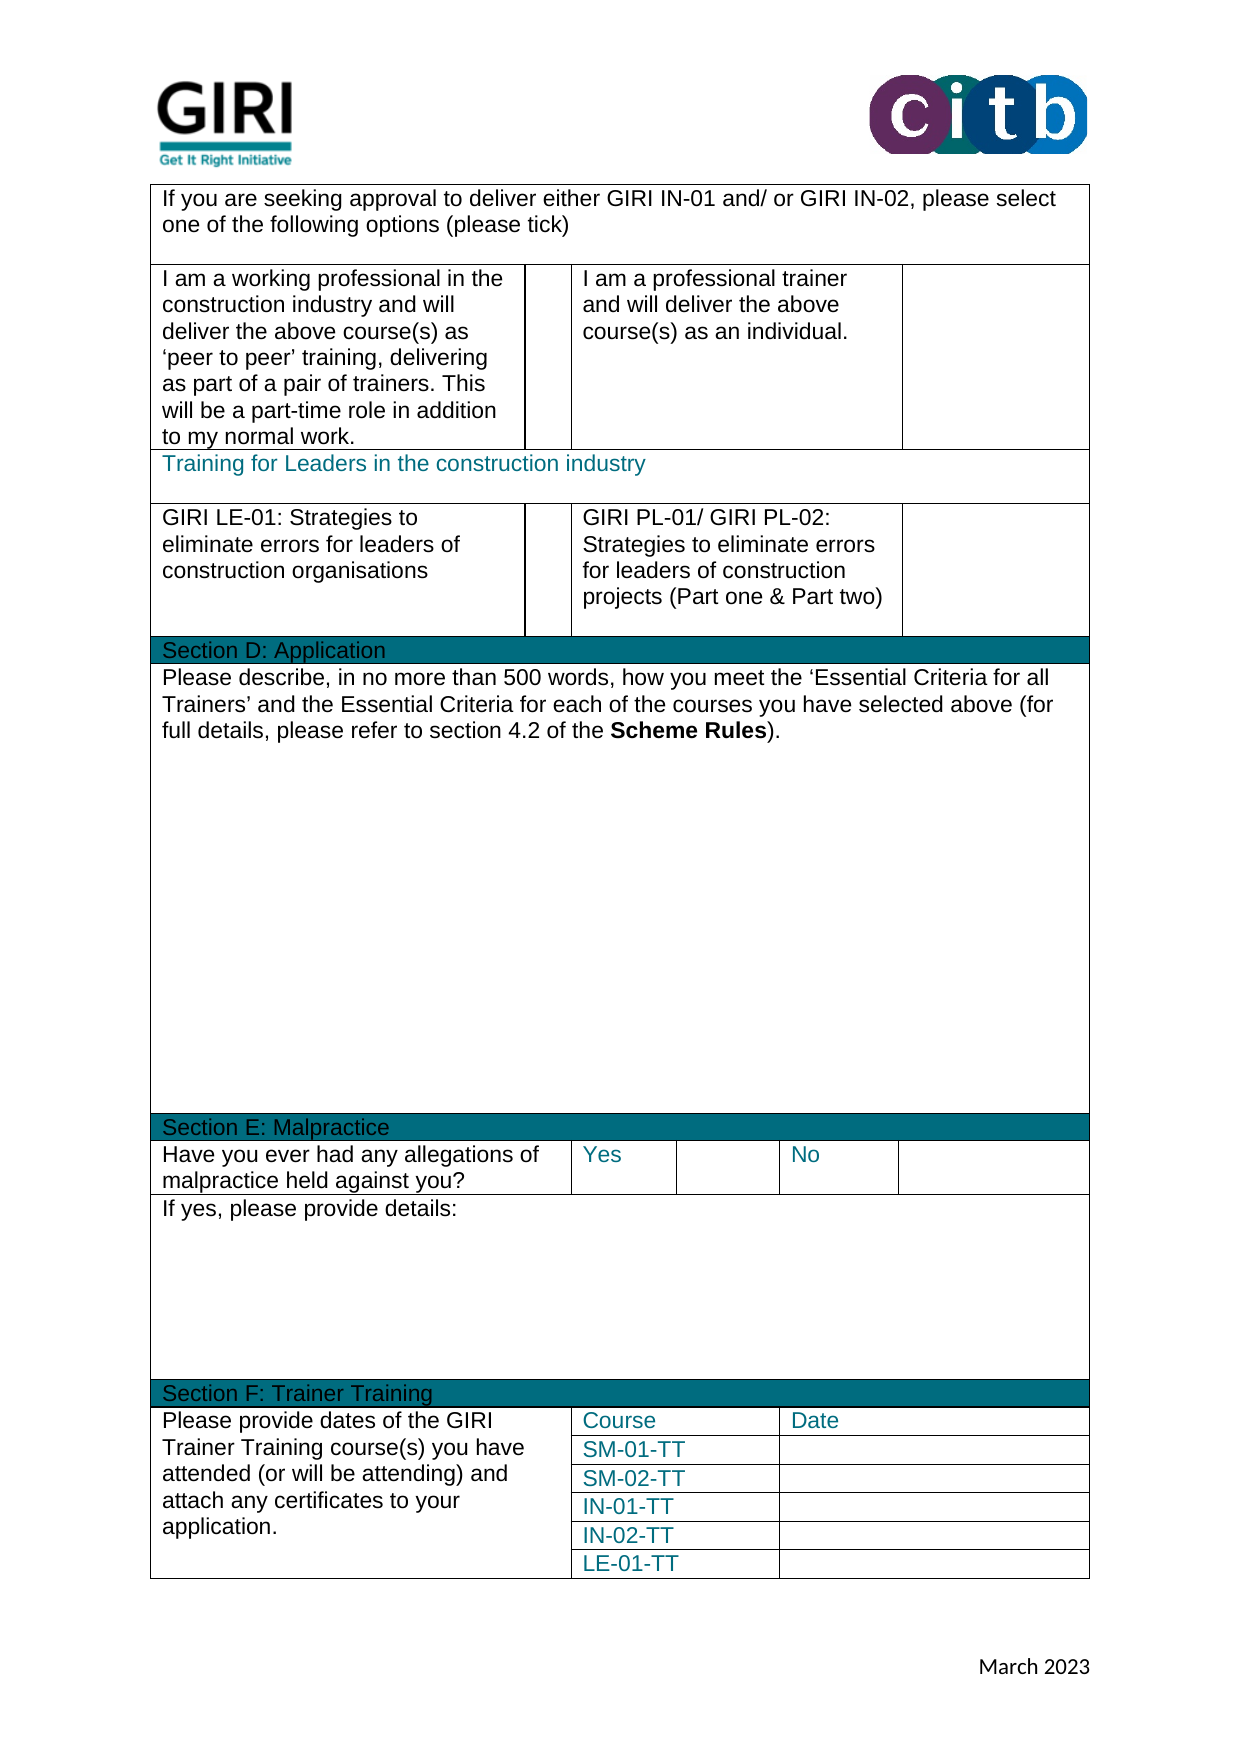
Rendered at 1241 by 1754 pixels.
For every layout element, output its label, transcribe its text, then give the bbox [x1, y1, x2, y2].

table_cell [526, 504, 571, 636]
table_cell Section D: Application [151, 637, 1089, 663]
table_cell I am a professional trainer and will deliver the above course(s) as an individual. [572, 265, 902, 449]
table_cell Training for Leaders in the construction industry [151, 450, 1089, 503]
table_cell Section E: Malpractice [151, 1114, 1089, 1140]
table_cell [780, 1550, 1089, 1578]
table_cell GIRI LE-01: Strategies to eliminate errors for leaders of construction organisations [151, 504, 524, 636]
table_cell LE-01-TT [572, 1550, 779, 1578]
table_cell Section F: Trainer Training [151, 1380, 1089, 1406]
table_cell IN-01-TT [572, 1493, 779, 1521]
table_cell If yes, please provide details: [151, 1195, 1089, 1379]
table_cell GIRI PL-01/ GIRI PL-02: Strategies to eliminate errors for leaders of construction projects (Part one & Part two) [572, 504, 902, 636]
table_cell SM-02-TT [572, 1465, 779, 1492]
table_cell [780, 1436, 1089, 1464]
table_cell Date [780, 1408, 1089, 1435]
table_cell SM-01-TT [572, 1436, 779, 1464]
table_cell [903, 504, 1089, 636]
table_cell Course [572, 1408, 779, 1435]
table_cell [903, 265, 1089, 449]
picture [868, 75, 1087, 153]
table_cell No [780, 1141, 898, 1193]
table_cell Please describe, in no more than 500 words, how you meet the ‘Essential Criteria for all Trainers’ and the Essential Criteria for each of the courses you have selected above (for full details, please refer to section 4.2 of the Scheme Rules). [151, 664, 1089, 1112]
picture [150, 73, 299, 172]
table_cell [677, 1141, 779, 1193]
table_cell [780, 1465, 1089, 1492]
table_cell [780, 1493, 1089, 1521]
table_cell Yes [572, 1141, 676, 1193]
table_cell Please provide dates of the GIRI Trainer Training course(s) you have attended (or will be attending) and attach any certificates to your application. [151, 1408, 571, 1578]
table_cell If you are seeking approval to deliver either GIRI IN-01 and/ or GIRI IN-02, please select one of the following options (please tick) [151, 185, 1089, 264]
table_cell Have you ever had any allegations of malpractice held against you? [151, 1141, 571, 1193]
table_cell [780, 1522, 1089, 1549]
table_cell [526, 265, 571, 449]
table_cell [899, 1141, 1089, 1193]
table_cell IN-02-TT [572, 1522, 779, 1549]
